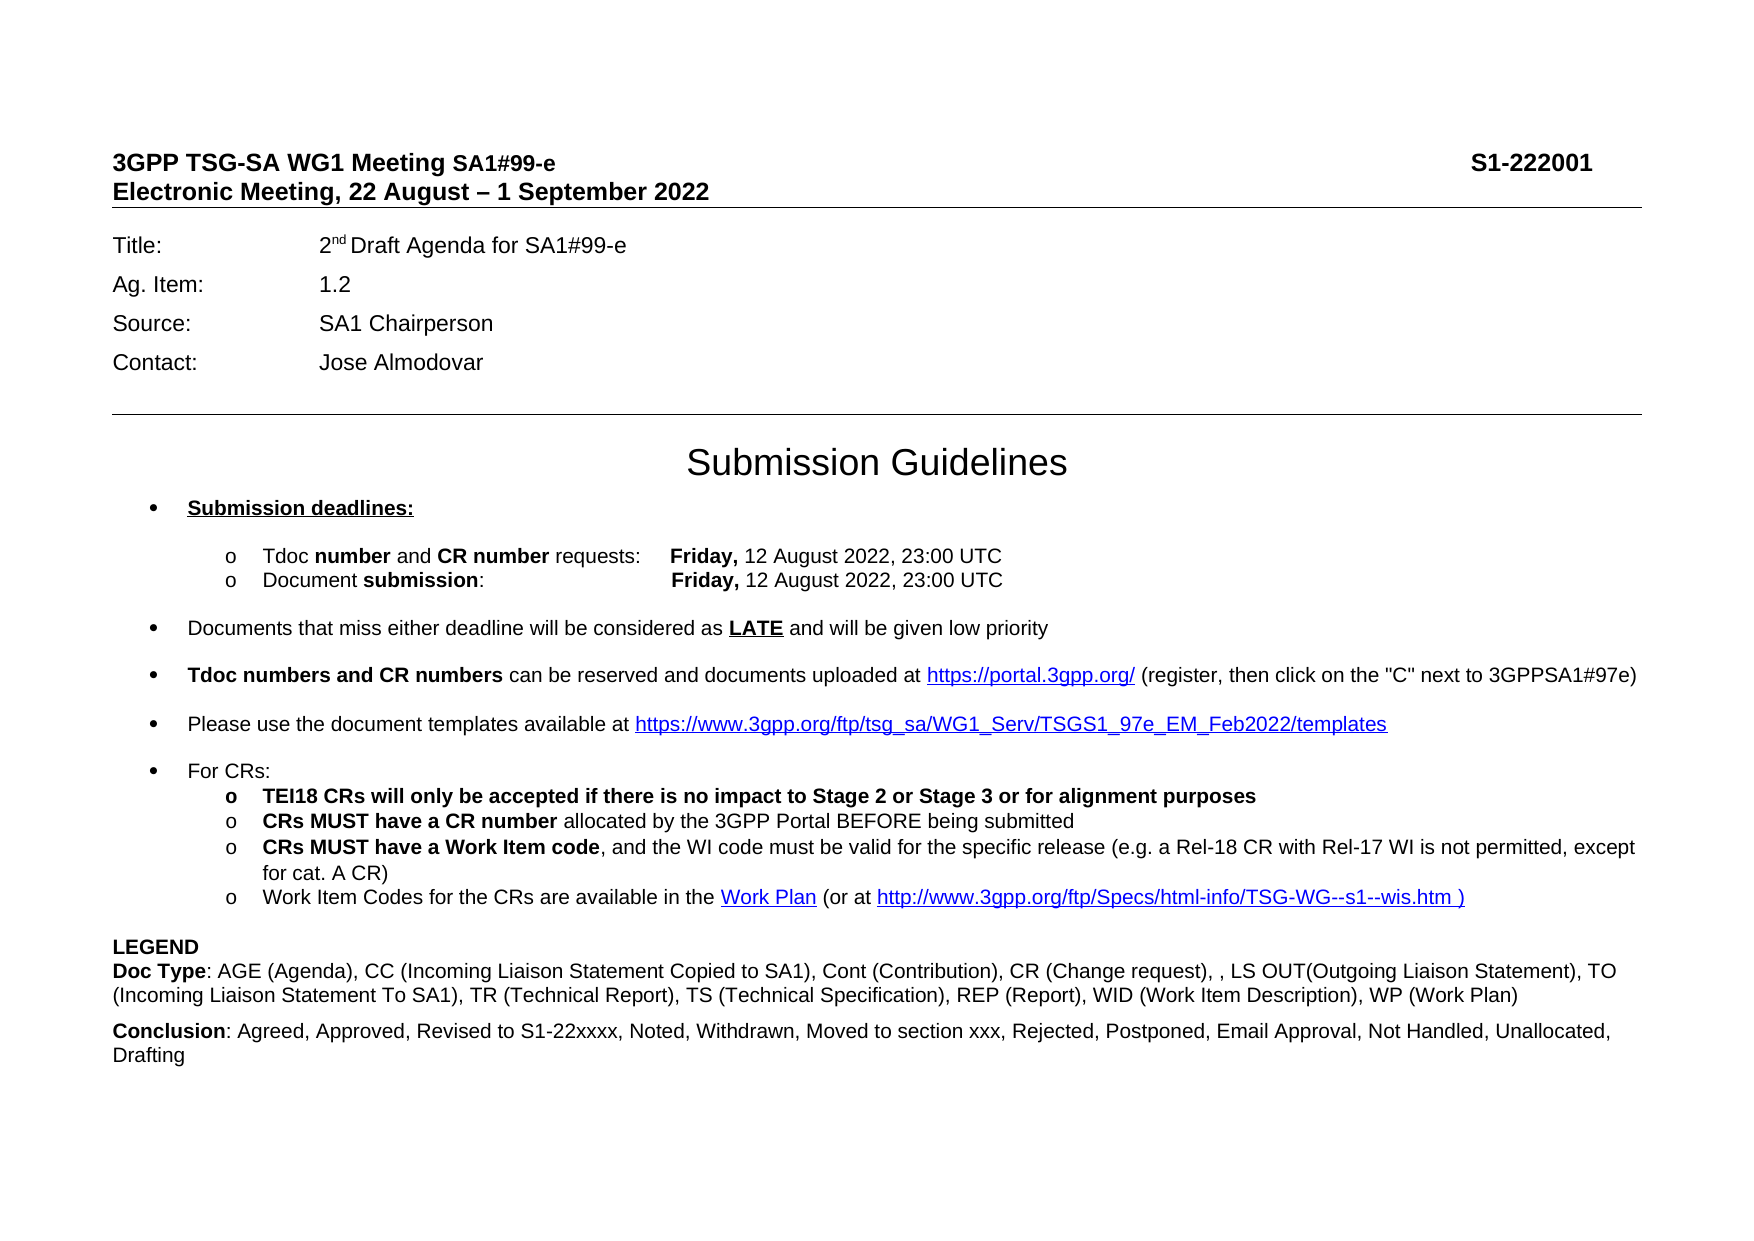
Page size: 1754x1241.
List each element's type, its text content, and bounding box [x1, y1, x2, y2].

list Submission deadlines: [150, 495, 1642, 519]
text Submission Guidelines [112, 440, 1642, 483]
text Source: SA1 Chairperson [112, 310, 1642, 336]
text Doc Type: AGE (Agenda), CC (Incoming Liaison Statement Copied to SA1), Cont (Contribution), CR (Change request), , LS OUT(Outgoing Liaison Statement), TO (Incoming Liaison Statement To SA1), TR (Technical Report), TS (Technical Specification), REP (Report), WID (Work Item Description), WP (Work Plan) [112, 959, 1642, 1007]
list Please use the document templates available at https://www.3gpp.org/ftp/tsg_sa/WG1_Serv/TSGS1_97e_EM_Feb2022/templates [150, 711, 1642, 735]
list Tdoc number and CR number requests: Friday, 12 August 2022, 23:00 UTC [225, 543, 1642, 567]
text Contact: Jose Almodovar [112, 349, 1642, 375]
list Work Item Codes for the CRs are available in the Work Plan (or at http://www.3gpp.org/ftp/Specs/html-info/TSG-WG--s1--wis.htm ) [225, 885, 1642, 911]
text Title: 2nd Draft Agenda for SA1#99-e [112, 232, 1642, 259]
list CRs MUST have a Work Item code, and the WI code must be valid for the specific release (e.g. a Rel-18 CR with Rel-17 WI is not permitted, except for cat. A CR) [225, 835, 1642, 885]
text Electronic Meeting, 22 August – 1 September 2022 [112, 176, 1642, 207]
text LEGEND [112, 935, 1642, 959]
list Tdoc numbers and CR numbers can be reserved and documents uploaded at https://portal.3gpp.org/ (register, then click on the "C" next to 3GPPSA1#97e) [150, 663, 1642, 687]
text Conclusion: Agreed, Approved, Revised to S1-22xxxx, Noted, Withdrawn, Moved to section xxx, Rejected, Postponed, Email Approval, Not Handled, Unallocated, Drafting [112, 1019, 1642, 1067]
text Ag. Item: 1.2 [112, 271, 1642, 297]
list Document submission: Friday, 12 August 2022, 23:00 UTC [225, 567, 1642, 591]
list TEI18 CRs will only be accepted if there is no impact to Stage 2 or Stage 3 or for alignment purposes [225, 783, 1642, 809]
list CRs MUST have a CR number allocated by the 3GPP Portal BEFORE being submitted [225, 809, 1642, 835]
list For CRs: [150, 759, 1642, 783]
text 3GPP TSG-SA WG1 Meeting SA1#99-e S1-222001 [112, 148, 1642, 176]
list Documents that miss either deadline will be considered as LATE and will be given low priority [150, 615, 1642, 639]
